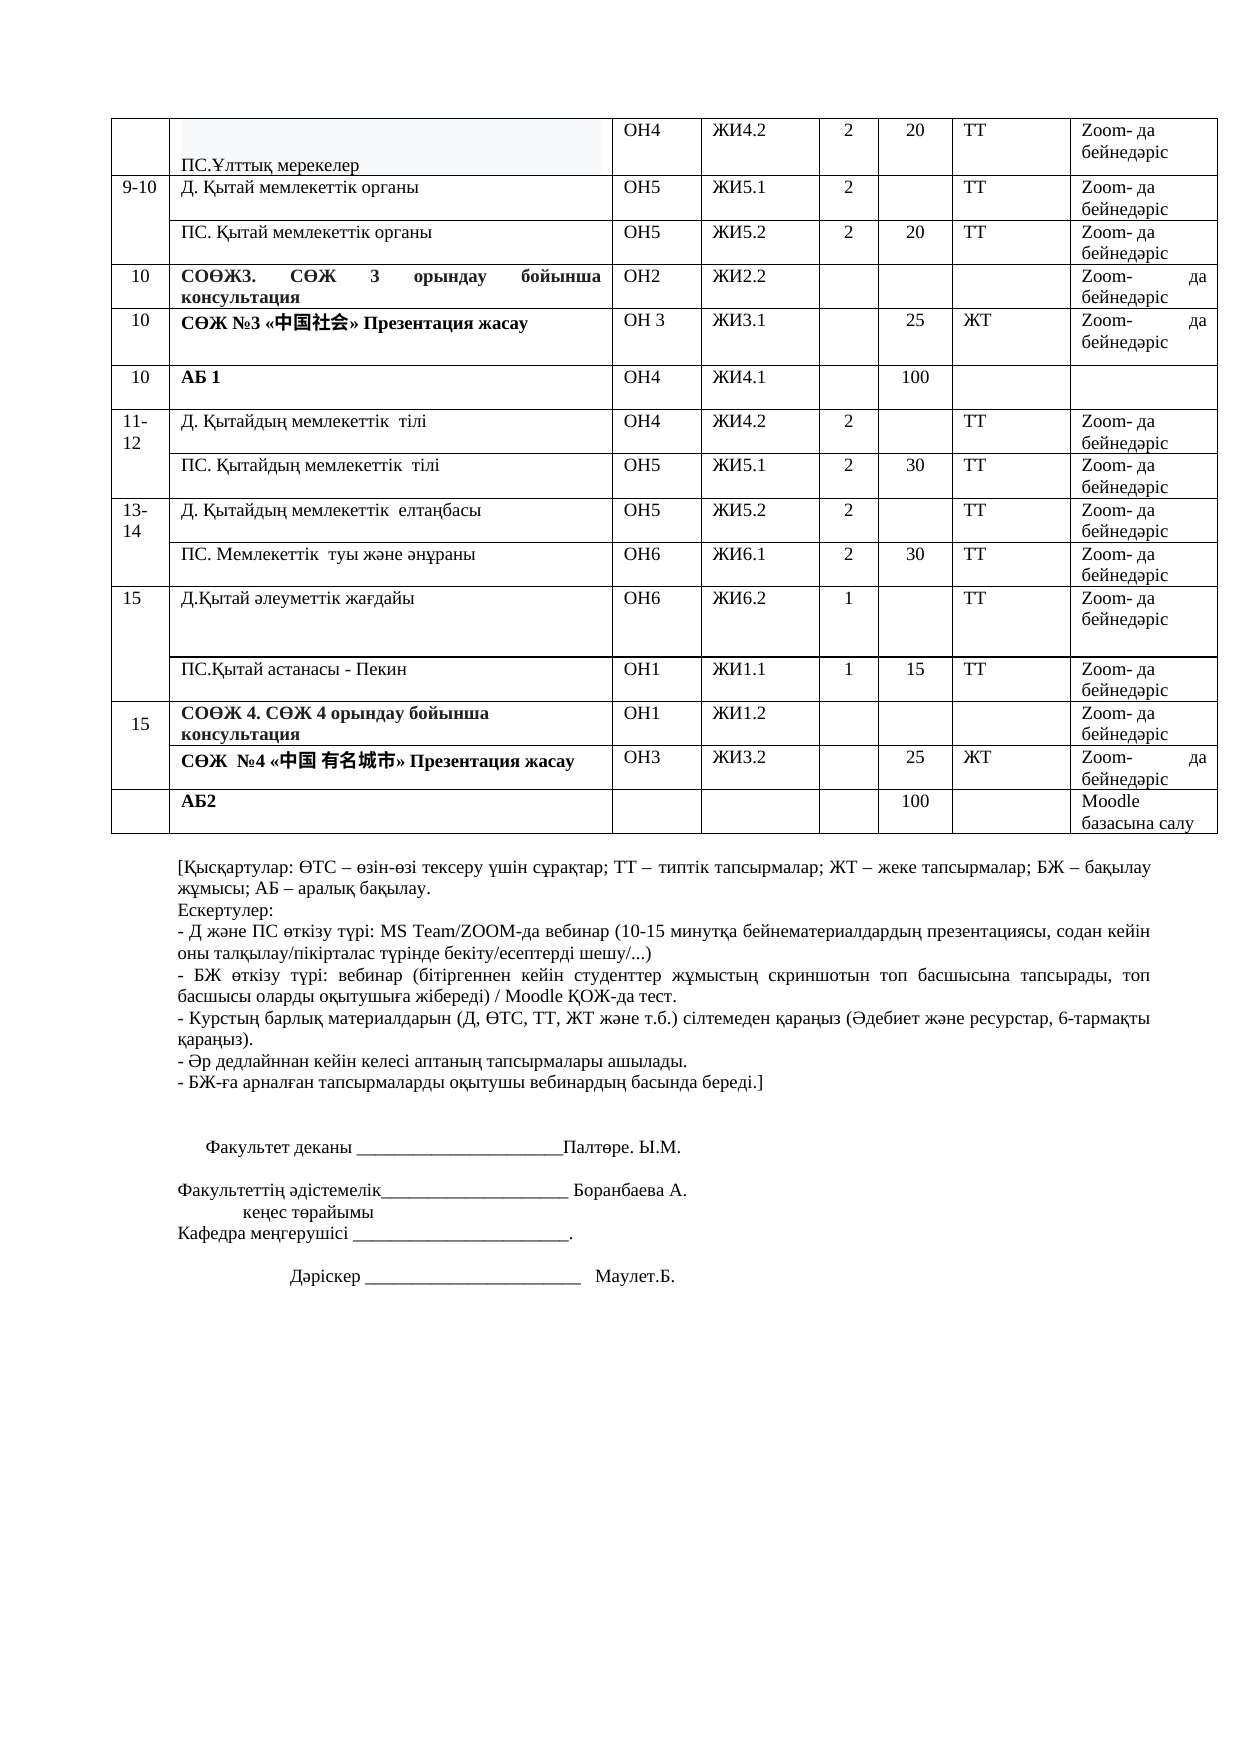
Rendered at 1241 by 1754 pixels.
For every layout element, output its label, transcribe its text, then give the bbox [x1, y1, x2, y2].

table_cell Д. Қытайдың мемлекеттік тілі [170, 410, 612, 453]
table_cell [112, 119, 169, 175]
table_cell Zoom- да бейнедәріс [1071, 221, 1217, 264]
table_cell Д. Қытайдың мемлекеттік елтаңбасы [170, 499, 612, 542]
table_cell ОН5 [613, 176, 701, 219]
table_cell 2 [820, 499, 878, 542]
table_cell Zoom- да бейнедәріс [1071, 702, 1217, 745]
table_cell ОН2 [613, 265, 701, 308]
table_cell 20 [879, 119, 952, 175]
table_cell ЖИ4.2 [702, 410, 819, 453]
table_cell СОӨЖ 4. СӨЖ 4 орындау бойынша консультация [300, 702, 612, 745]
table_cell [879, 265, 952, 308]
table_cell ЖИ3.1 [702, 309, 819, 365]
table_cell [953, 702, 1070, 745]
table_cell ЖИ6.1 [702, 543, 819, 586]
table_cell 2 [820, 221, 878, 264]
table_cell ОН4 [613, 119, 701, 175]
table_cell АБ2 [170, 790, 612, 833]
table_cell Zoom- да бейнедәріс [1071, 658, 1217, 701]
table_cell ТТ [953, 410, 1070, 453]
table_cell ТТ [953, 587, 1070, 656]
table_cell [820, 309, 878, 365]
table_cell Д.Қытай әлеуметтік жағдайы [170, 587, 612, 656]
table_cell Zoom- да бейнедәріс [1071, 119, 1217, 175]
table_cell 30 [879, 543, 952, 586]
table_cell 13-14 [112, 499, 169, 542]
table_cell 10 [112, 366, 169, 409]
table_cell 1 [820, 658, 878, 701]
table_cell ЖИ5.1 [702, 454, 819, 497]
text - БЖ өткізу түрі: вебинар (бітіргеннен кейін студенттер жұмыстың скриншотын топ басшысына тапсырады, топ басшысы оларды оқытушыға жібереді) / Moodle ҚОЖ-да тест. [177, 963, 1152, 1007]
table_cell [702, 790, 819, 833]
table_cell [112, 453, 169, 497]
table_cell ОН5 [613, 454, 701, 497]
table_cell СОӨЖ3. СӨЖ 3 орындау бойынша консультация [300, 265, 612, 308]
table_cell ОН 3 [613, 309, 701, 365]
text - Курстың барлық материалдарын (Д, ӨТС, ТТ, ЖТ және т.б.) сілтемеден қараңыз (Әдебиет және ресурстар, 6-тармақты қараңыз). [177, 1007, 1152, 1050]
table_cell ЖТ [953, 746, 1070, 789]
table_cell ПС. Қытай мемлекеттік органы [170, 221, 612, 264]
table_cell ТТ [953, 176, 1070, 219]
table_cell [820, 746, 878, 789]
table_cell [112, 220, 169, 264]
table_cell Д. Қытай мемлекеттік органы [170, 176, 612, 219]
table_cell ТТ [953, 543, 1070, 586]
table_cell ОН4 [613, 410, 701, 453]
table_cell 11-12 [112, 410, 169, 453]
text - БЖ-ға арналған тапсырмаларды оқытушы вебинардың басында береді.] [177, 1071, 1152, 1093]
table_cell ЖИ1.2 [702, 702, 819, 745]
table_cell [953, 790, 1070, 833]
table_cell [879, 176, 952, 219]
table_cell ПС. Қытайдың мемлекеттік тілі [170, 454, 612, 497]
table_cell [1071, 366, 1217, 409]
table_cell СӨЖ №4 «中国 有名城市» Презентация жасау [170, 746, 612, 789]
text Кафедра меңгерушісі _______________________. [177, 1222, 1152, 1244]
table_cell Zoom- да бейнедәріс [1071, 746, 1217, 789]
table_cell [112, 790, 169, 833]
text кеңес төрайымы [177, 1201, 1152, 1222]
table_cell 30 [879, 454, 952, 497]
table_cell Zoom- да бейнедәріс [1071, 454, 1217, 497]
table_cell ТТ [953, 454, 1070, 497]
table_cell [820, 265, 878, 308]
table_cell ПС.Қытай астанасы - Пекин [170, 658, 612, 701]
table_cell ЖИ4.1 [702, 366, 819, 409]
table_cell 100 [879, 366, 952, 409]
table_cell [112, 656, 169, 701]
table_cell 9-10 [112, 176, 169, 219]
text - Д және ПС өткізу түрі: MS Team/ZOOM-да вебинар (10-15 минутқа бейнематериалдардың презентациясы, содан кейін оны талқылау/пікірталас түрінде бекіту/есептерді шешу/...) [177, 920, 1152, 963]
text Факультет деканы ______________________Палтөре. Ы.М. [177, 1136, 1152, 1158]
table_cell ОН4 [613, 366, 701, 409]
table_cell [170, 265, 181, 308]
table_cell [879, 499, 952, 542]
text [Қысқартулар: ӨТС – өзін-өзі тексеру үшін сұрақтар; ТТ – типтік тапсырмалар; ЖТ – жеке тапсырмалар; БЖ – бақылау жұмысы; АБ – аралық бақылау. [177, 856, 1152, 899]
table_cell Zoom- да бейнедәріс [1071, 543, 1217, 586]
table_cell ОН6 [613, 587, 701, 656]
table_cell [112, 542, 169, 586]
table_cell Zoom- да бейнедәріс [1071, 410, 1217, 453]
table_cell ОН3 [613, 746, 701, 789]
table_cell ЖИ4.2 [702, 119, 819, 175]
table_cell Zoom- да бейнедәріс [1071, 309, 1217, 365]
table_cell [112, 745, 169, 789]
table_cell ОН5 [613, 499, 701, 542]
table_cell ЖИ2.2 [702, 265, 819, 308]
table_cell 10 [112, 309, 169, 365]
text Дәріскер _______________________ Маулет.Б. [177, 1265, 1152, 1287]
table_cell 2 [820, 543, 878, 586]
table_cell Zoom- да бейнедәріс [1071, 265, 1217, 308]
table_cell ЖИ1.1 [702, 658, 819, 701]
table_cell Moodle базасына салу [1071, 790, 1217, 833]
table_cell ОН6 [613, 543, 701, 586]
table_cell [613, 790, 701, 833]
table_cell [953, 366, 1070, 409]
table_cell ОН5 [613, 221, 701, 264]
table_cell 25 [879, 746, 952, 789]
table_cell ОН1 [613, 702, 701, 745]
table_cell Zoom- да бейнедәріс [1071, 499, 1217, 542]
table_cell ОН1 [613, 658, 701, 701]
table_cell ПС. Мемлекеттік туы және әнұраны [170, 543, 612, 586]
table_cell [820, 366, 878, 409]
table_cell ЖИ5.2 [702, 221, 819, 264]
table_cell 2 [820, 454, 878, 497]
table_cell 25 [879, 309, 952, 365]
table_cell ЖИ5.1 [702, 176, 819, 219]
table_cell [879, 587, 952, 656]
table_cell ТТ [953, 499, 1070, 542]
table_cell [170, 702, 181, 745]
table_cell Zoom- да бейнедәріс [1071, 587, 1217, 656]
table_cell 2 [820, 410, 878, 453]
table_cell ЖИ3.2 [702, 746, 819, 789]
table_cell [879, 410, 952, 453]
table_cell 15 [112, 587, 169, 656]
table_cell 10 [112, 265, 169, 308]
table_cell ЖИ5.2 [702, 499, 819, 542]
table_cell [820, 790, 878, 833]
table_cell 15 [879, 658, 952, 701]
table_cell [953, 265, 1070, 308]
table_cell 2 [820, 176, 878, 219]
table_cell 100 [879, 790, 952, 833]
table_cell 20 [879, 221, 952, 264]
table_cell АБ 1 [170, 366, 612, 409]
text - Әр дедлайннан кейін келесі аптаның тапсырмалары ашылады. [177, 1050, 1152, 1071]
table_cell 2 [820, 119, 878, 175]
table_cell ЖТ [953, 309, 1070, 365]
table_cell 15 [112, 702, 169, 745]
table_cell [879, 702, 952, 745]
table_cell Zoom- да бейнедәріс [1071, 176, 1217, 219]
table_cell ТТ [953, 119, 1070, 175]
table_cell СӨЖ №3 «中国社会» Презентация жасау [170, 309, 612, 365]
table_cell 1 [820, 587, 878, 656]
table_cell ТТ [953, 221, 1070, 264]
text Ескертулер: [177, 899, 1152, 920]
table_cell ТТ [953, 658, 1070, 701]
text Факультеттің әдістемелік____________________ Боранбаева А. [177, 1179, 1152, 1201]
table_cell [820, 702, 878, 745]
table_cell ЖИ6.2 [702, 587, 819, 656]
